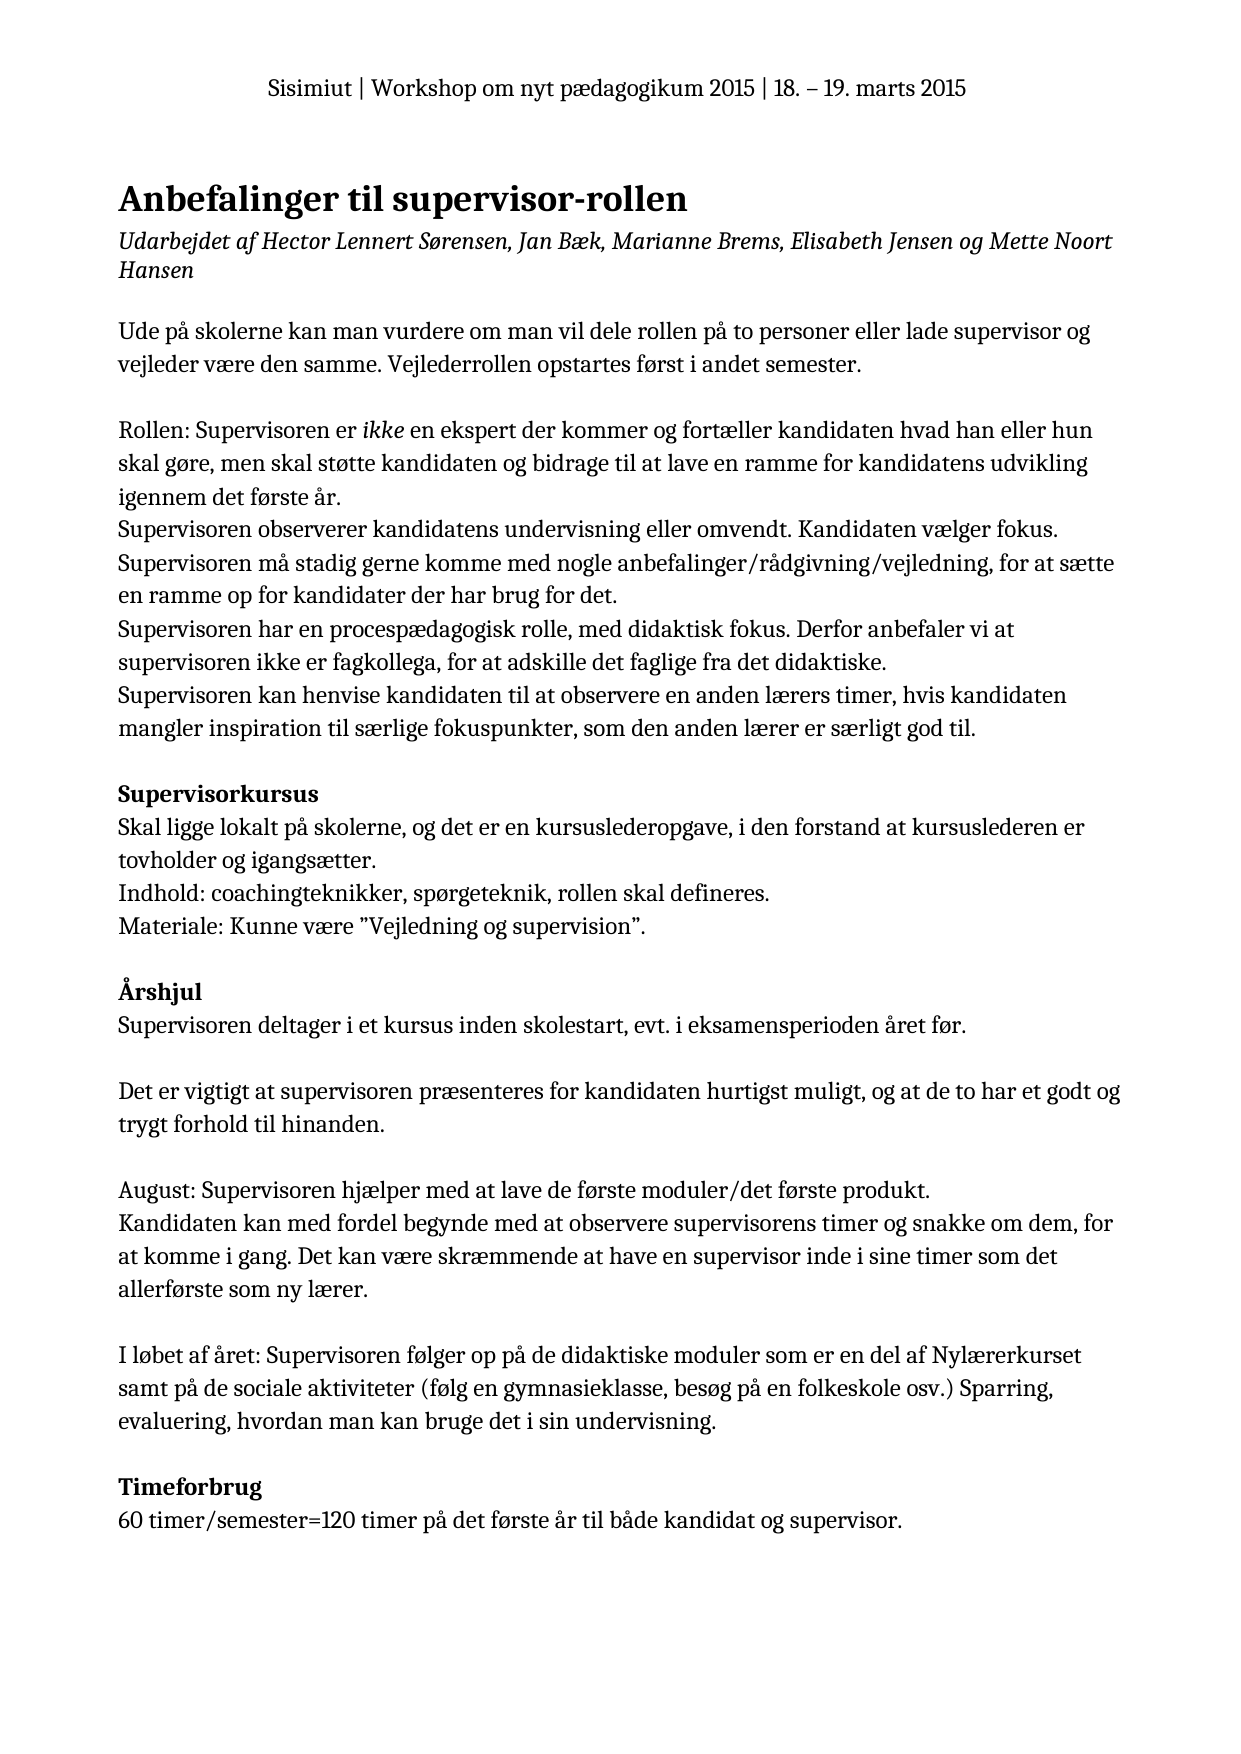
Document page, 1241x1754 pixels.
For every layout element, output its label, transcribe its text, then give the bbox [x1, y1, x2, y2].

text Materiale: Kunne være ”Vejledning og supervision”. [118, 912, 1122, 940]
text Det er vigtigt at supervisoren præsenteres for kandidaten hurtigst muligt, og at de to har et godt og trygt forhold til hinanden. [118, 1077, 1122, 1138]
text Supervisoren har en procespædagogisk rolle, med didaktisk fokus. Derfor anbefaler vi at supervisoren ikke er fagkollega, for at adskille det faglige fra det didaktiske. [118, 614, 1122, 676]
text Årshjul [118, 978, 1122, 1006]
text Udarbejdet af Hector Lennert Sørensen, Jan Bæk, Marianne Brems, Elisabeth Jensen og Mette Noort Hansen [118, 227, 1122, 284]
text Supervisorkursus [118, 779, 1122, 808]
text Supervisoren kan henvise kandidaten til at observere en anden lærers timer, hvis kandidaten mangler inspiration til særlige fokuspunkter, som den anden lærer er særligt god til. [118, 681, 1122, 742]
text Rollen: Supervisoren er ikke en ekspert der kommer og fortæller kandidaten hvad han eller hun skal gøre, men skal støtte kandidaten og bidrage til at lave en ramme for kandidatens udvikling igennem det første år. [118, 416, 1122, 511]
text Anbefalinger til supervisor-rollen [118, 177, 1122, 220]
text 60 timer/semester=120 timer på det første år til både kandidat og supervisor. [118, 1506, 1122, 1535]
text Supervisoren må stadig gerne komme med nogle anbefalinger/rådgivning/vejledning, for at sætte en ramme op for kandidater der har brug for det. [118, 548, 1122, 610]
text Supervisoren deltager i et kursus inden skolestart, evt. i eksamensperioden året før. [118, 1011, 1122, 1039]
text I løbet af året: Supervisoren følger op på de didaktiske moduler som er en del af Nylærerkurset samt på de sociale aktiviteter (følg en gymnasieklasse, besøg på en folkeskole osv.) Sparring, evaluering, hvordan man kan bruge det i sin undervisning. [118, 1341, 1122, 1436]
text Timeforbrug [118, 1473, 1122, 1502]
text Ude på skolerne kan man vurdere om man vil dele rollen på to personer eller lade supervisor og vejleder være den samme. Vejlederrollen opstartes først i andet semester. [118, 317, 1122, 379]
text Supervisoren observerer kandidatens undervisning eller omvendt. Kandidaten vælger fokus. [118, 515, 1122, 544]
text Indhold: coachingteknikker, spørgeteknik, rollen skal defineres. [118, 879, 1122, 907]
text August: Supervisoren hjælper med at lave de første moduler/det første produkt. [118, 1176, 1122, 1204]
text Skal ligge lokalt på skolerne, og det er en kursuslederopgave, i den forstand at kursuslederen er tovholder og igangsætter. [118, 813, 1122, 874]
text Kandidaten kan med fordel begynde med at observere supervisorens timer og snakke om dem, for at komme i gang. Det kan være skræmmende at have en supervisor inde i sine timer som det allerførste som ny lærer. [118, 1209, 1122, 1304]
